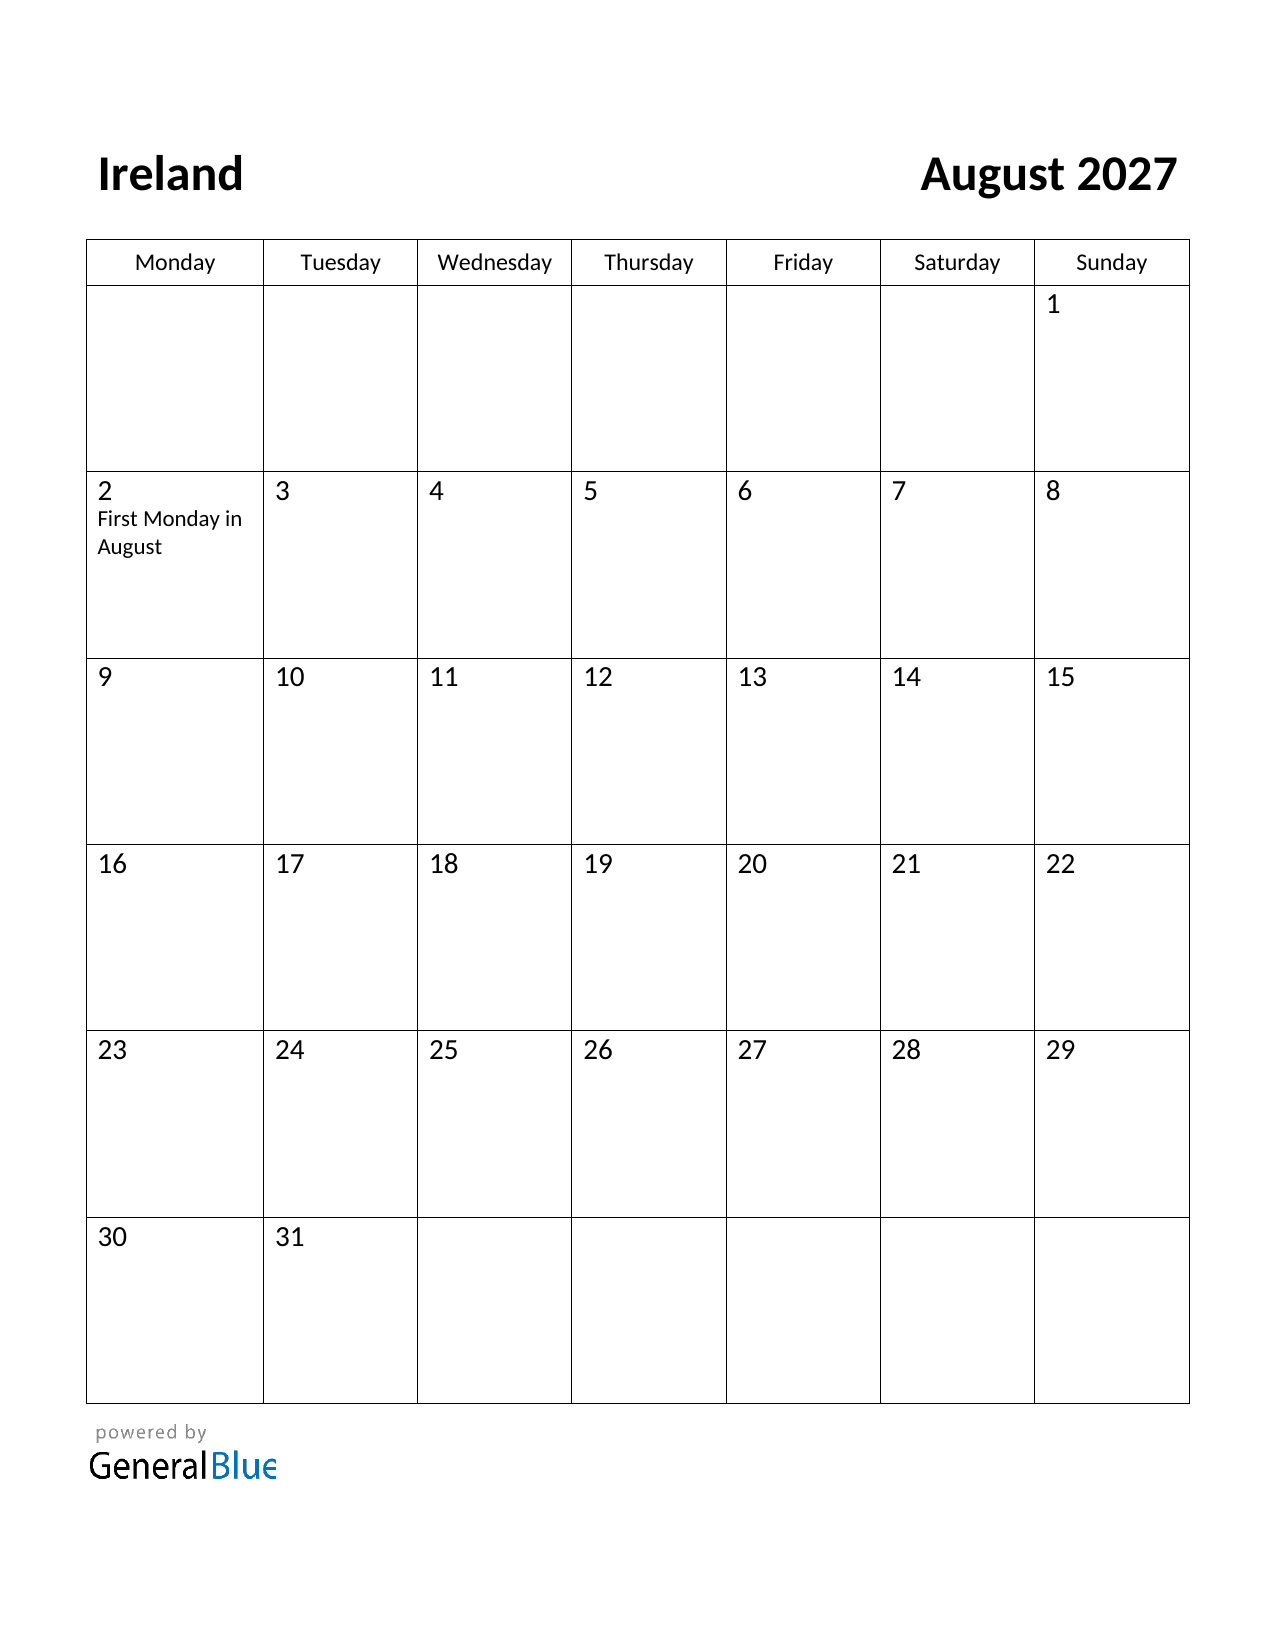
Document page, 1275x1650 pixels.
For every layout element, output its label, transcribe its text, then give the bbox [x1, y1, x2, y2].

table_cell [881, 691, 1034, 844]
table_cell Wednesday [418, 240, 571, 284]
table_cell [264, 1250, 417, 1403]
table_cell [727, 1218, 880, 1250]
table_cell [87, 286, 263, 318]
table_cell [572, 1064, 726, 1217]
table_cell 28 [881, 1031, 1034, 1064]
table_cell [727, 691, 880, 844]
table_cell 5 [572, 472, 726, 504]
table_cell [881, 286, 1034, 318]
table_cell [1035, 318, 1189, 471]
table_cell [727, 505, 880, 657]
table_cell [572, 318, 726, 471]
table_cell [881, 318, 1034, 471]
table_cell [418, 878, 571, 1030]
table_cell 25 [418, 1031, 571, 1064]
table_cell [1035, 505, 1189, 657]
table_cell [418, 1218, 571, 1250]
table_cell [572, 1218, 726, 1250]
table_cell [727, 318, 880, 471]
table_cell [87, 318, 263, 471]
table_cell Saturday [881, 240, 1034, 284]
table_cell 26 [572, 1031, 726, 1064]
table_cell [264, 286, 417, 318]
table_cell 9 [87, 659, 263, 691]
table_header Ireland [86, 105, 572, 239]
table_cell Tuesday [264, 240, 417, 284]
table_cell [87, 691, 263, 844]
table_cell [727, 1064, 880, 1217]
table_cell 22 [1035, 845, 1189, 877]
table_cell 2 [87, 472, 263, 504]
table_cell 10 [264, 659, 417, 691]
table_cell 30 [87, 1218, 263, 1250]
table_cell 3 [264, 472, 417, 504]
table_cell [881, 1250, 1034, 1403]
table_cell 7 [881, 472, 1034, 504]
table_cell Sunday [1035, 240, 1189, 284]
table_cell 16 [87, 845, 263, 877]
table_cell [87, 1250, 263, 1403]
table_cell 1 [1035, 286, 1189, 318]
table_cell [86, 1404, 1189, 1502]
table_cell [881, 1218, 1034, 1250]
table_cell [1035, 1218, 1189, 1250]
table_cell [418, 318, 571, 471]
table_cell [727, 1250, 880, 1403]
table_cell [572, 286, 726, 318]
table_cell Thursday [572, 240, 726, 284]
table_cell [1035, 1250, 1189, 1403]
table_cell Monday [87, 240, 263, 284]
table_cell 14 [881, 659, 1034, 691]
table_cell Friday [727, 240, 880, 284]
table_header August 2027 [572, 105, 1189, 239]
table_cell [87, 878, 263, 1030]
table_cell 11 [418, 659, 571, 691]
table_cell [572, 505, 726, 657]
table_cell 8 [1035, 472, 1189, 504]
table_cell [264, 691, 417, 844]
table_cell 17 [264, 845, 417, 877]
picture [88, 1421, 276, 1484]
table_cell [881, 505, 1034, 657]
table_cell 12 [572, 659, 726, 691]
table_cell [881, 878, 1034, 1030]
table_cell [87, 1064, 263, 1217]
table_cell [1035, 1064, 1189, 1217]
table_cell [572, 691, 726, 844]
table_cell [264, 878, 417, 1030]
table_cell 19 [572, 845, 726, 877]
table_cell 23 [87, 1031, 263, 1064]
table_cell 20 [727, 845, 880, 877]
table_cell [727, 878, 880, 1030]
table_cell 13 [727, 659, 880, 691]
table_cell [418, 505, 571, 657]
table_cell [418, 1250, 571, 1403]
table_cell [881, 1064, 1034, 1217]
table_cell [572, 878, 726, 1030]
table_cell [418, 1064, 571, 1217]
table_cell 31 [264, 1218, 417, 1250]
table_cell [264, 505, 417, 657]
table_cell 18 [418, 845, 571, 877]
table_cell [418, 286, 571, 318]
table_cell 29 [1035, 1031, 1189, 1064]
table_cell [1035, 691, 1189, 844]
table_cell [1035, 878, 1189, 1030]
table_cell 27 [727, 1031, 880, 1064]
table_cell 21 [881, 845, 1034, 877]
table_cell First Monday in August [87, 505, 263, 657]
table_cell 4 [418, 472, 571, 504]
table_cell 15 [1035, 659, 1189, 691]
table_cell [418, 691, 571, 844]
table_cell [264, 318, 417, 471]
table_cell [727, 286, 880, 318]
table_cell 24 [264, 1031, 417, 1064]
table_cell [264, 1064, 417, 1217]
table_cell 6 [727, 472, 880, 504]
table_cell [572, 1250, 726, 1403]
